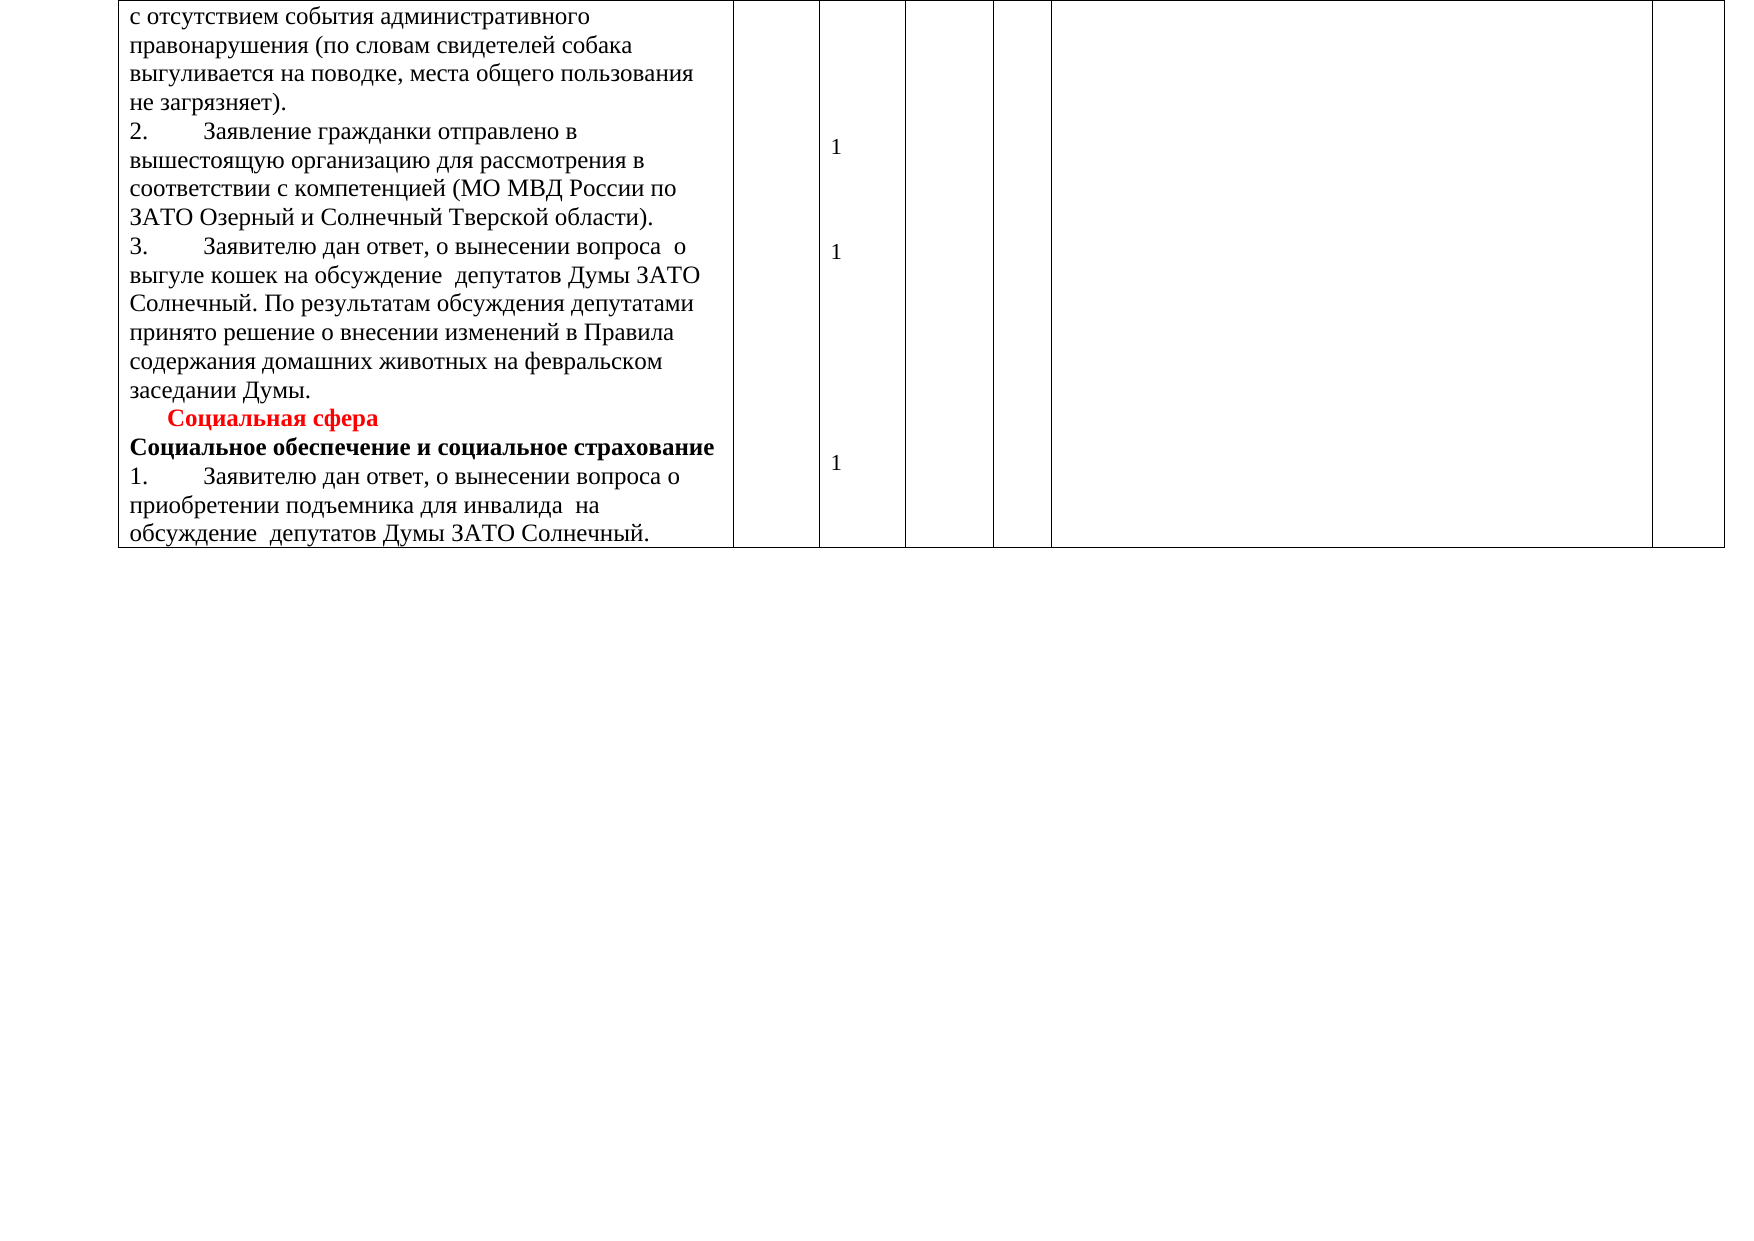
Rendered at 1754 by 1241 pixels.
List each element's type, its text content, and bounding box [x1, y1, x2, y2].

table_cell [1653, 1, 1724, 547]
table_cell 1 [906, 1, 993, 547]
table_cell [994, 1, 1051, 547]
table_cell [119, 1, 733, 547]
table_cell 4 1 1 1 1 1 [820, 1, 905, 547]
table_cell [734, 1, 819, 547]
table_cell [1052, 1, 1652, 547]
